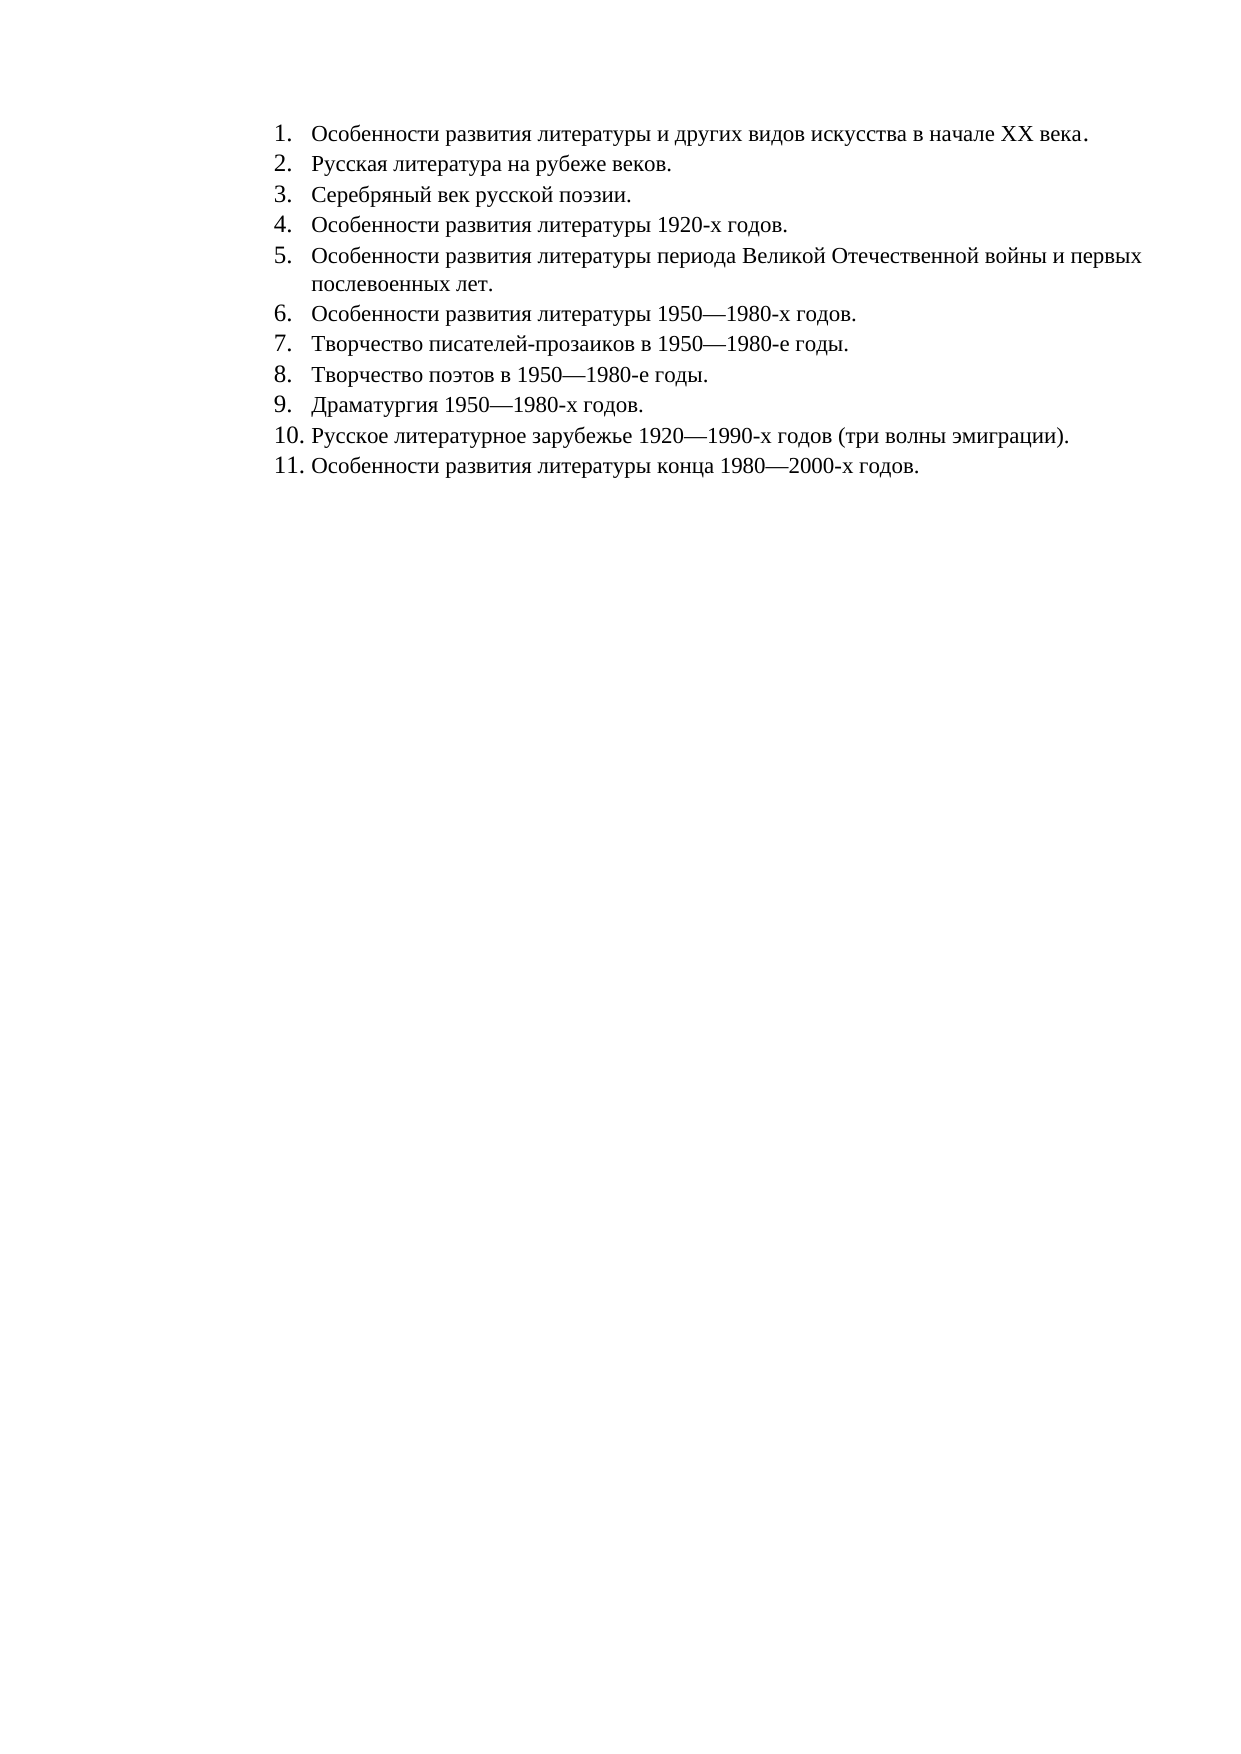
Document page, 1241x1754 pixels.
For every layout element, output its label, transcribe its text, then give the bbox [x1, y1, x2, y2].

list Особенности развития литературы периода Великой Отечественной войны и первых послевоенных лет. [274, 240, 1152, 296]
list Русская литература на рубеже веков. [274, 148, 1152, 177]
list Серебряный век русской поэзии. [274, 179, 1152, 208]
list Драматургия 1950—1980-х годов. [274, 389, 1152, 418]
list Творчество поэтов в 1950—1980-е годы. [274, 359, 1152, 388]
list Творчество писателей-прозаиков в 1950—1980-е годы. [274, 328, 1152, 357]
list Русское литературное зарубежье 1920—1990-х годов (три волны эмиграции). [274, 420, 1152, 448]
list Особенности развития литературы 1920-х годов. [274, 209, 1152, 238]
list Особенности развития литературы 1950—1980-х годов. [274, 298, 1152, 327]
list Особенности развития литературы и других видов искусства в начале XX века. [274, 118, 1152, 147]
list Особенности развития литературы конца 1980—2000-х годов. [274, 450, 1152, 479]
